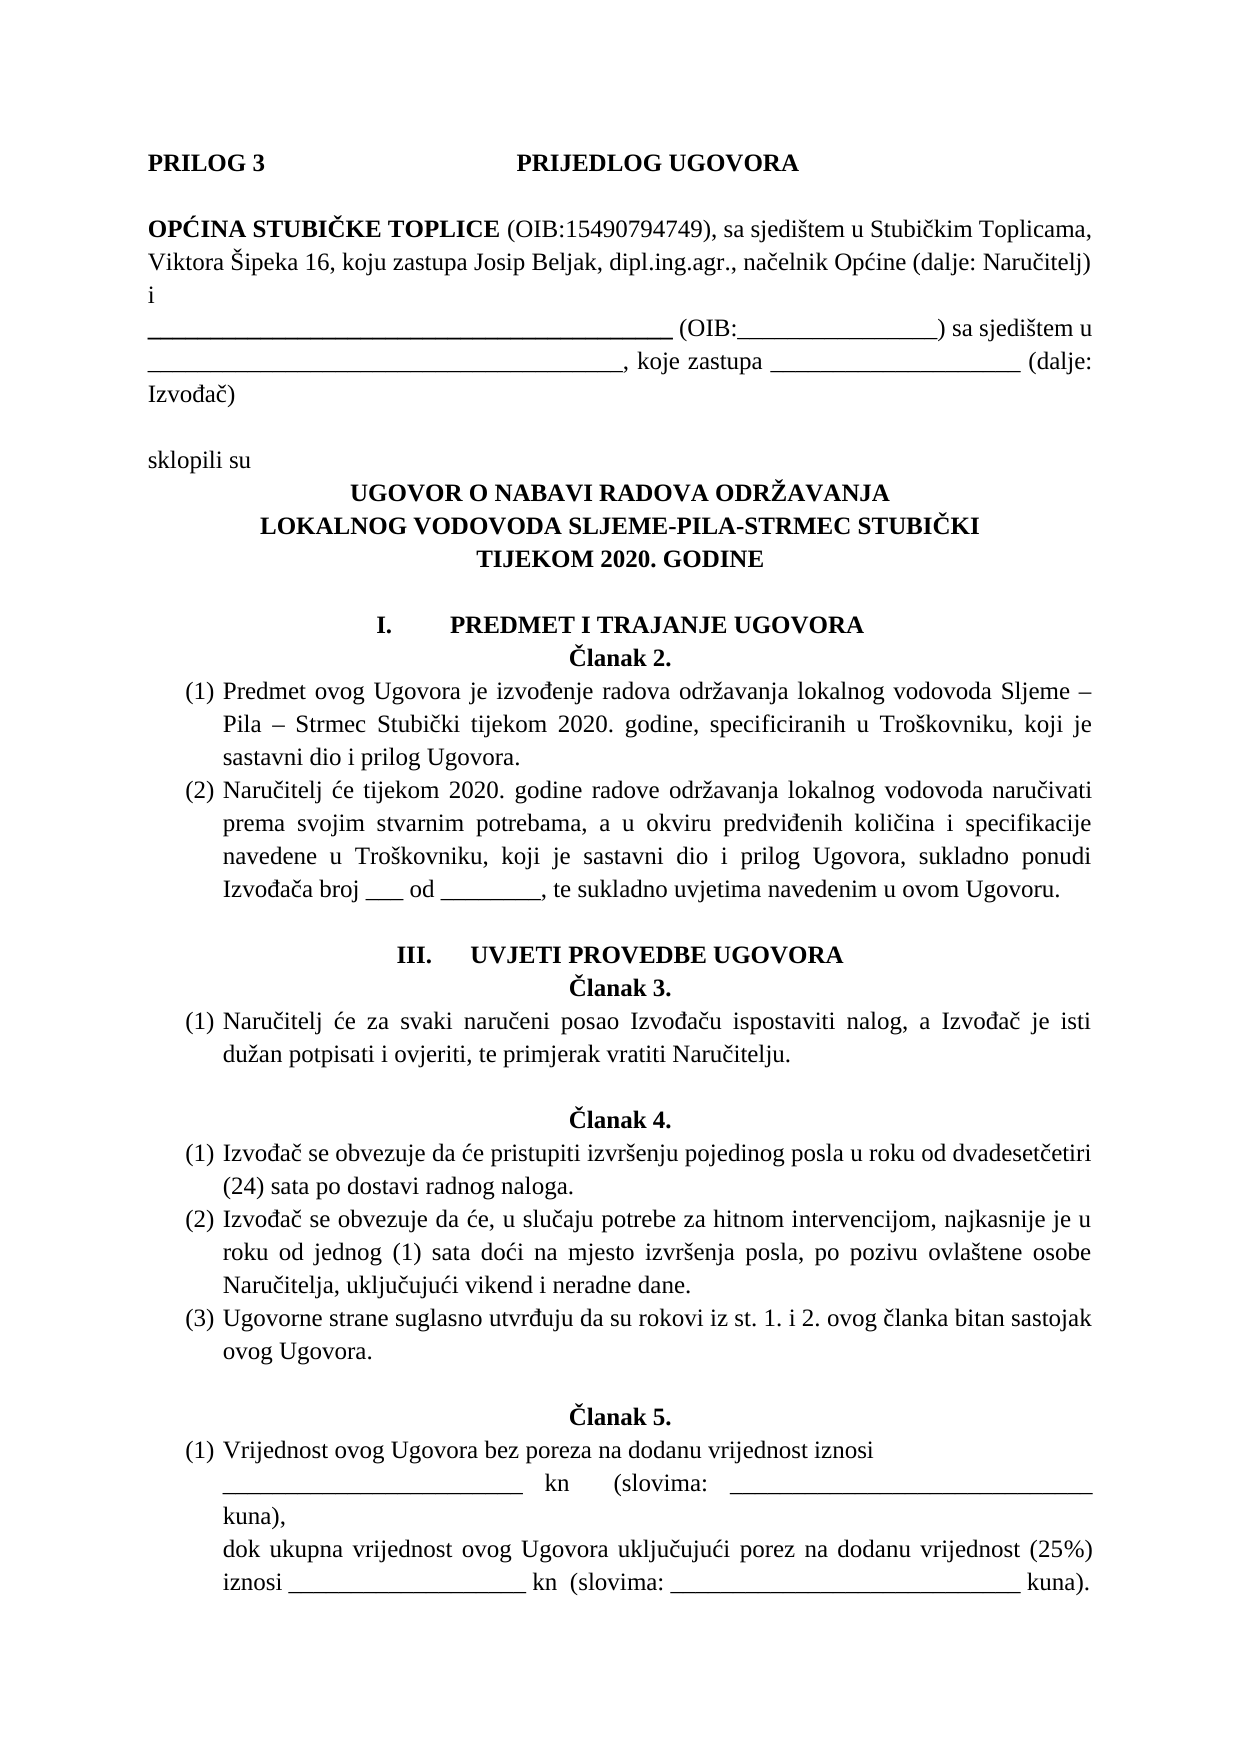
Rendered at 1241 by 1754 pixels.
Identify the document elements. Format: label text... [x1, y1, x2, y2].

text __________________________________________ (OIB:________________) sa sjedištem u ______________________________________, koje zastupa ____________________ (dalje: Izvođač) [148, 313, 1093, 407]
text TIJEKOM 2020. GODINE [148, 544, 1093, 573]
text LOKALNOG VODOVODA SLJEME-PILA-STRMEC STUBIČKI [148, 511, 1093, 539]
text UGOVOR O NABAVI RADOVA ODRŽAVANJA [148, 478, 1093, 507]
list Predmet ovog Ugovora je izvođenje radova održavanja lokalnog vodovoda Sljeme – Pila – Strmec Stubički tijekom 2020. godine, specificiranih u Troškovniku, koji je sastavni dio i prilog Ugovora. [185, 676, 1093, 771]
list Ugovorne strane suglasno utvrđuju da su rokovi iz st. 1. i 2. ovog članka bitan sastojak ovog Ugovora. [185, 1303, 1093, 1365]
list Naručitelj će za svaki naručeni posao Izvođaču ispostaviti nalog, a Izvođač je isti dužan potpisati i ovjeriti, te primjerak vratiti Naručitelju. [185, 1006, 1093, 1068]
text Članak 2. [148, 643, 1093, 672]
list dok ukupna vrijednost ovog Ugovora uključujući porez na dodanu vrijednost (25%) iznosi ___________________ kn (slovima: ____________________________ kuna). [223, 1534, 1093, 1596]
text Članak 5. [148, 1402, 1093, 1431]
text i [148, 280, 1093, 308]
list Izvođač se obvezuje da će pristupiti izvršenju pojedinog posla u roku od dvadesetčetiri (24) sata po dostavi radnog naloga. [185, 1138, 1093, 1200]
text Članak 4. [148, 1105, 1093, 1134]
text sklopili su [148, 445, 1093, 473]
text OPĆINA STUBIČKE TOPLICE (OIB:15490794749), sa sjedištem u Stubičkim Toplicama, Viktora Šipeka 16, koju zastupa Josip Beljak, dipl.ing.agr., načelnik Općine (dalje: Naručitelj) [148, 214, 1093, 275]
list Naručitelj će tijekom 2020. godine radove održavanja lokalnog vodovoda naručivati prema svojim stvarnim potrebama, a u okviru predviđenih količina i specifikacije navedene u Troškovniku, koji je sastavni dio i prilog Ugovora, sukladno ponudi Izvođača broj ___ od ________, te sukladno uvjetima navedenim u ovom Ugovoru. [185, 775, 1093, 903]
list ________________________ kn (slovima: _____________________________ kuna), [223, 1468, 1093, 1530]
text I. PREDMET I TRAJANJE UGOVORA [148, 610, 1093, 639]
list Vrijednost ovog Ugovora bez poreza na dodanu vrijednost iznosi [185, 1435, 1093, 1464]
text Članak 3. [148, 973, 1093, 1002]
text III. UVJETI PROVEDBE UGOVORA [148, 940, 1093, 969]
text PRILOG 3 PRIJEDLOG UGOVORA [148, 148, 1093, 176]
list Izvođač se obvezuje da će, u slučaju potrebe za hitnom intervencijom, najkasnije je u roku od jednog (1) sata doći na mjesto izvršenja posla, po pozivu ovlaštene osobe Naručitelja, uključujući vikend i neradne dane. [185, 1204, 1093, 1299]
